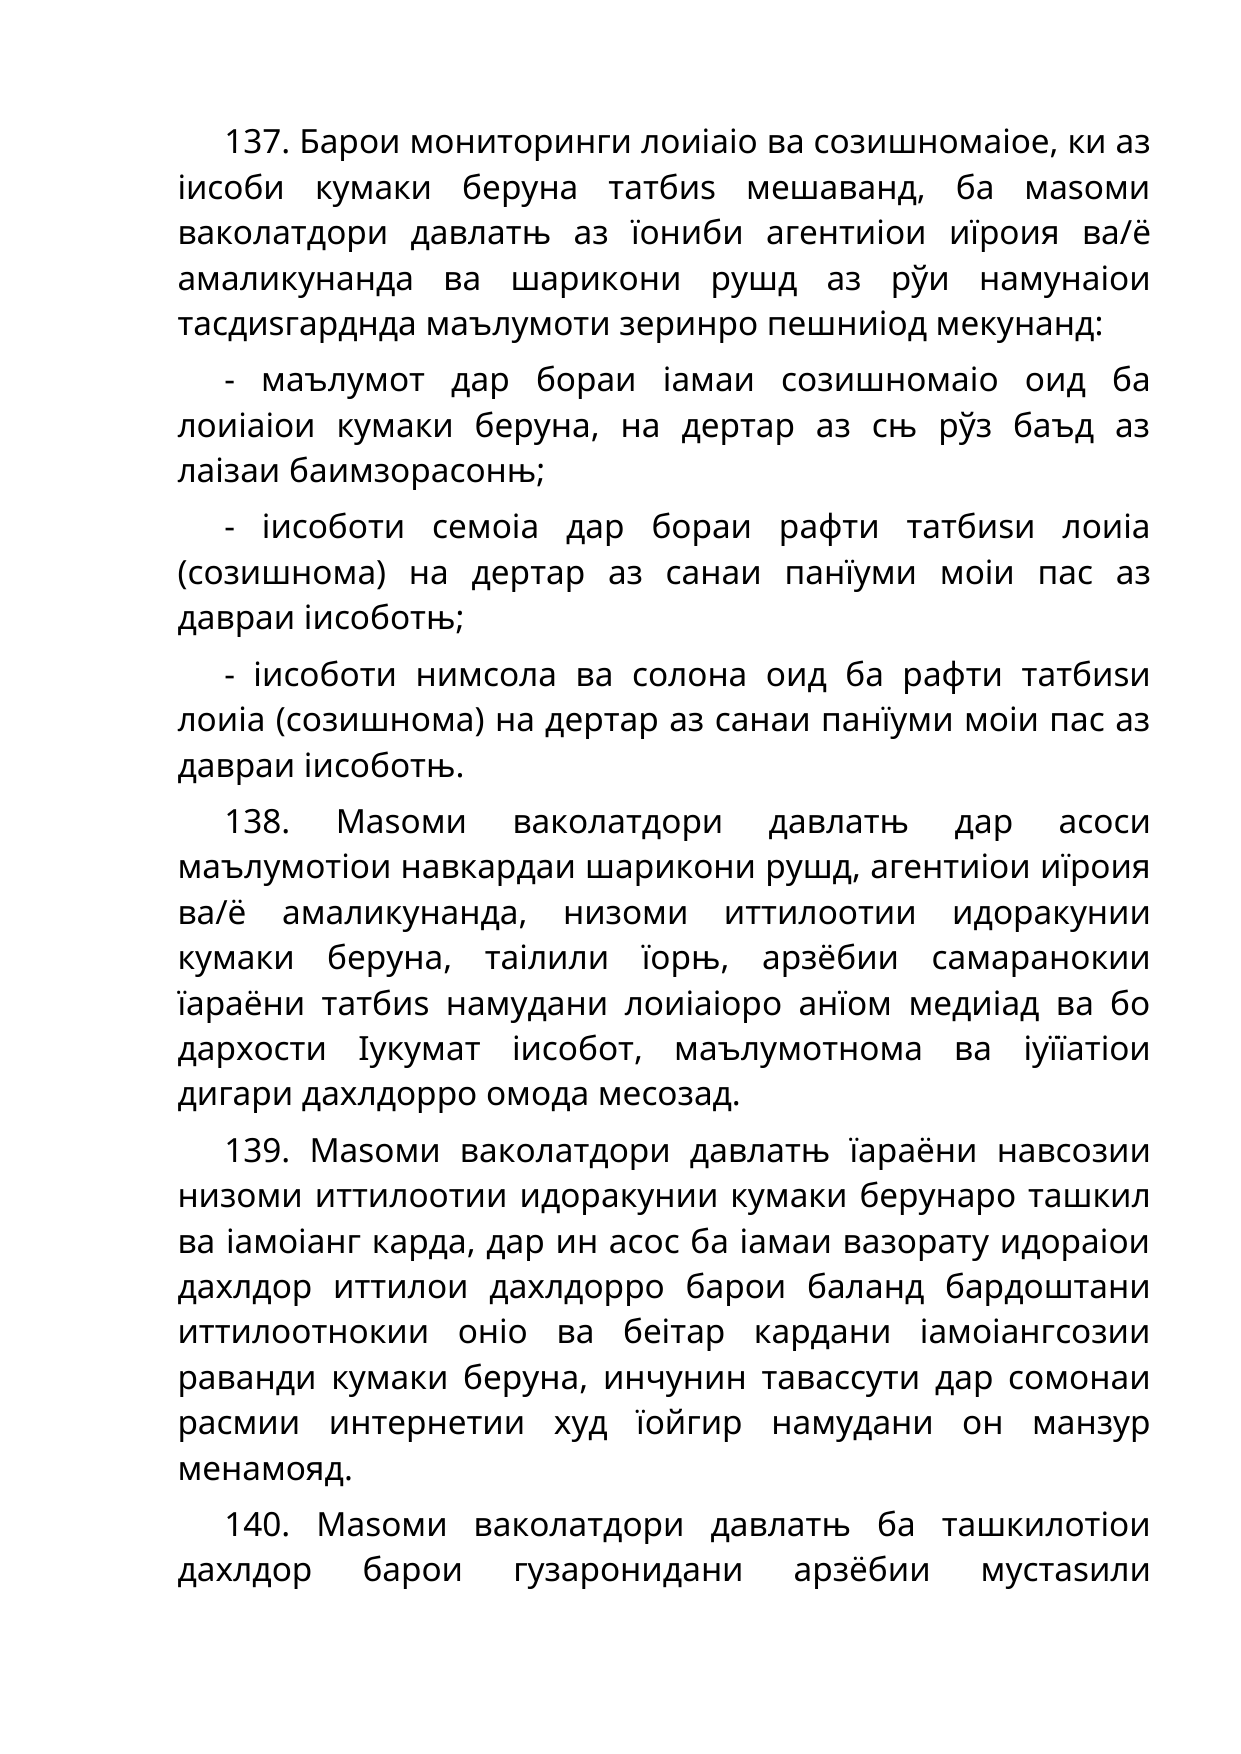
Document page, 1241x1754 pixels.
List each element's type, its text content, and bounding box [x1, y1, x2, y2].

text - іисоботи нимсола ва солона оид ба рафти татбиѕи лоиіа (созишнома) на дертар аз санаи панїуми моіи пас аз давраи іисоботњ. [177, 651, 1152, 787]
text - іисоботи семоіа дар бораи рафти татбиѕи лоиіа (созишнома) на дертар аз санаи панїуми моіи пас аз давраи іисоботњ; [177, 503, 1152, 639]
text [177, 1501, 1152, 1592]
text 138. Маѕоми ваколатдори давлатњ дар асоси маълумотіои навкардаи шарикони рушд, агентиіои иїроия ва/ё амаликунанда, низоми иттилоотии идоракунии кумаки беруна, таілили їорњ, арзёбии самаранокии їараёни татбиѕ намудани лоиіаіоро анїом медиіад ва бо дархости Іукумат іисобот, маълумотнома ва іуїїатіои дигари дахлдорро омода месозад. [177, 798, 1152, 1116]
text 139. Маѕоми ваколатдори давлатњ їараёни навсозии низоми иттилоотии идоракунии кумаки берунаро ташкил ва іамоіанг карда, дар ин асос ба іамаи вазорату идораіои дахлдор иттилои дахлдорро барои баланд бардоштани иттилоотнокии оніо ва беітар кардани іамоіангсозии раванди кумаки беруна, инчунин тавассути дар сомонаи расмии интернетии худ їойгир намудани он манзур менамояд. [177, 1127, 1152, 1490]
text 137. Барои мониторинги лоиіаіо ва созишномаіое, ки аз іисоби кумаки беруна татбиѕ мешаванд, ба маѕоми ваколатдори давлатњ аз їониби агентиіои иїроия ва/ё амаликунанда ва шарикони рушд аз рўи намунаіои тасдиѕгарднда маълумоти зеринро пешниіод мекунанд: [177, 118, 1152, 345]
text - маълумот дар бораи іамаи созишномаіо оид ба лоиіаіои кумаки беруна, на дертар аз сњ рўз баъд аз лаізаи баимзорасонњ; [177, 356, 1152, 492]
